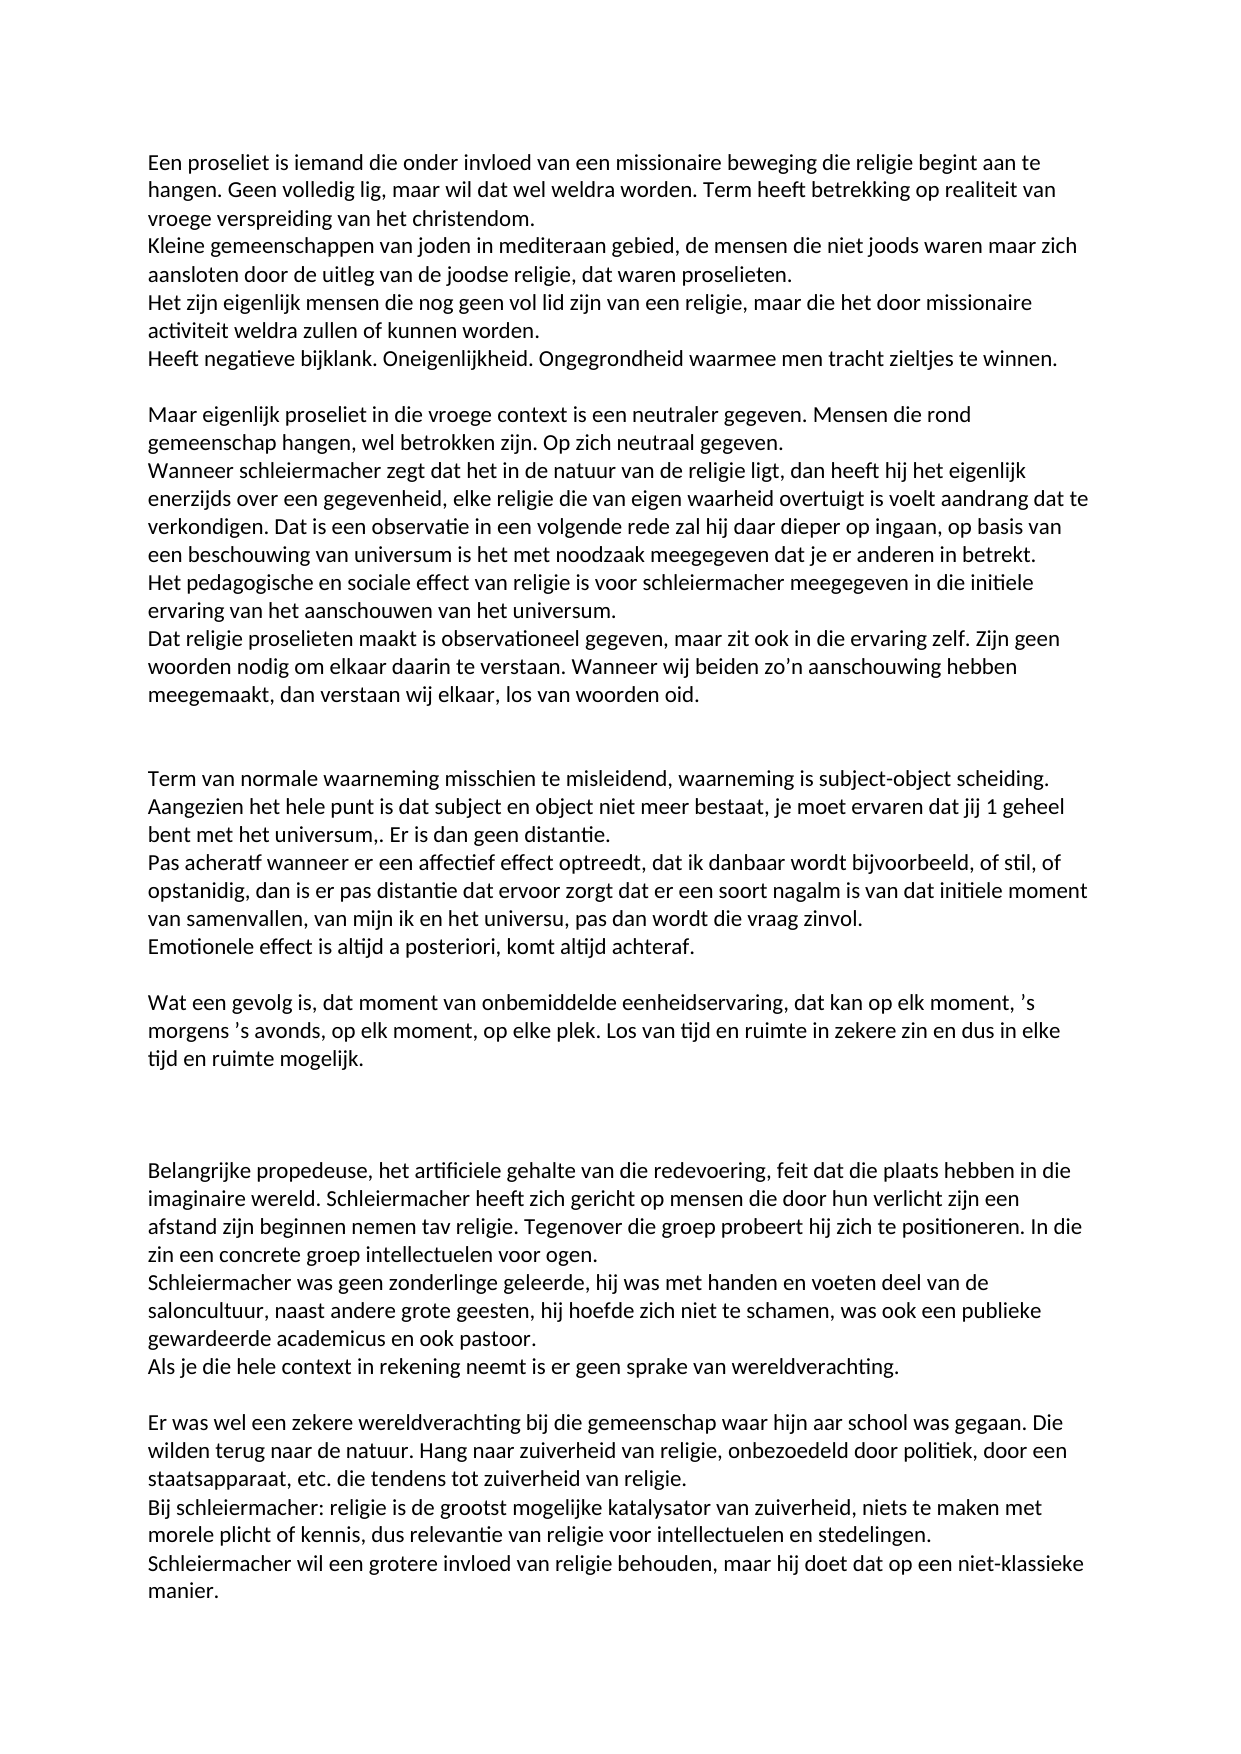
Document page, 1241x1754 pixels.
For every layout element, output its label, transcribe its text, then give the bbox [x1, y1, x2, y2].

text Er was wel een zekere wereldverachting bij die gemeenschap waar hijn aar school was gegaan. Die wilden terug naar de natuur. Hang naar zuiverheid van religie, onbezoedeld door politiek, door een staatsapparaat, etc. die tendens tot zuiverheid van religie. [148, 1408, 1093, 1493]
text Bij schleiermacher: religie is de grootst mogelijke katalysator van zuiverheid, niets te maken met morele plicht of kennis, dus relevantie van religie voor intellectuelen en stedelingen. [148, 1493, 1093, 1549]
text Kleine gemeenschappen van joden in mediteraan gebied, de mensen die niet joods waren maar zich aansloten door de uitleg van de joodse religie, dat waren proselieten. [148, 232, 1093, 288]
text Het pedagogische en sociale effect van religie is voor schleiermacher meegegeven in die initiele ervaring van het aanschouwen van het universum. [148, 568, 1093, 624]
text Wat een gevolg is, dat moment van onbemiddelde eenheidservaring, dat kan op elk moment, ’s morgens ’s avonds, op elk moment, op elke plek. Los van tijd en ruimte in zekere zin en dus in elke tijd en ruimte mogelijk. [148, 988, 1093, 1072]
text Emotionele effect is altijd a posteriori, komt altijd achteraf. [148, 932, 1093, 960]
text Term van normale waarneming misschien te misleidend, waarneming is subject-object scheiding. Aangezien het hele punt is dat subject en object niet meer bestaat, je moet ervaren dat jij 1 geheel bent met het universum,. Er is dan geen distantie. [148, 764, 1093, 848]
text Belangrijke propedeuse, het artificiele gehalte van die redevoering, feit dat die plaats hebben in die imaginaire wereld. Schleiermacher heeft zich gericht op mensen die door hun verlicht zijn een afstand zijn beginnen nemen tav religie. Tegenover die groep probeert hij zich te positioneren. In die zin een concrete groep intellectuelen voor ogen. [148, 1156, 1093, 1268]
text Schleiermacher was geen zonderlinge geleerde, hij was met handen en voeten deel van de saloncultuur, naast andere grote geesten, hij hoefde zich niet te schamen, was ook een publieke gewardeerde academicus en ook pastoor. [148, 1268, 1093, 1352]
text Heeft negatieve bijklank. Oneigenlijkheid. Ongegrondheid waarmee men tracht zieltjes te winnen. [148, 344, 1093, 372]
text Pas acheratf wanneer er een affectief effect optreedt, dat ik danbaar wordt bijvoorbeeld, of stil, of opstanidig, dan is er pas distantie dat ervoor zorgt dat er een soort nagalm is van dat initiele moment van samenvallen, van mijn ik en het universu, pas dan wordt die vraag zinvol. [148, 848, 1093, 932]
text Als je die hele context in rekening neemt is er geen sprake van wereldverachting. [148, 1352, 1093, 1381]
text Het zijn eigenlijk mensen die nog geen vol lid zijn van een religie, maar die het door missionaire activiteit weldra zullen of kunnen worden. [148, 288, 1093, 344]
text Maar eigenlijk proseliet in die vroege context is een neutraler gegeven. Mensen die rond gemeenschap hangen, wel betrokken zijn. Op zich neutraal gegeven. [148, 400, 1093, 456]
text Dat religie proselieten maakt is observationeel gegeven, maar zit ook in die ervaring zelf. Zijn geen woorden nodig om elkaar daarin te verstaan. Wanneer wij beiden zo’n aanschouwing hebben meegemaakt, dan verstaan wij elkaar, los van woorden oid. [148, 624, 1093, 708]
text Wanneer schleiermacher zegt dat het in de natuur van de religie ligt, dan heeft hij het eigenlijk enerzijds over een gegevenheid, elke religie die van eigen waarheid overtuigt is voelt aandrang dat te verkondigen. Dat is een observatie in een volgende rede zal hij daar dieper op ingaan, op basis van een beschouwing van universum is het met noodzaak meegegeven dat je er anderen in betrekt. [148, 456, 1093, 568]
text Schleiermacher wil een grotere invloed van religie behouden, maar hij doet dat op een niet-klassieke manier. [148, 1549, 1093, 1605]
text Een proseliet is iemand die onder invloed van een missionaire beweging die religie begint aan te hangen. Geen volledig lig, maar wil dat wel weldra worden. Term heeft betrekking op realiteit van vroege verspreiding van het christendom. [148, 148, 1093, 232]
